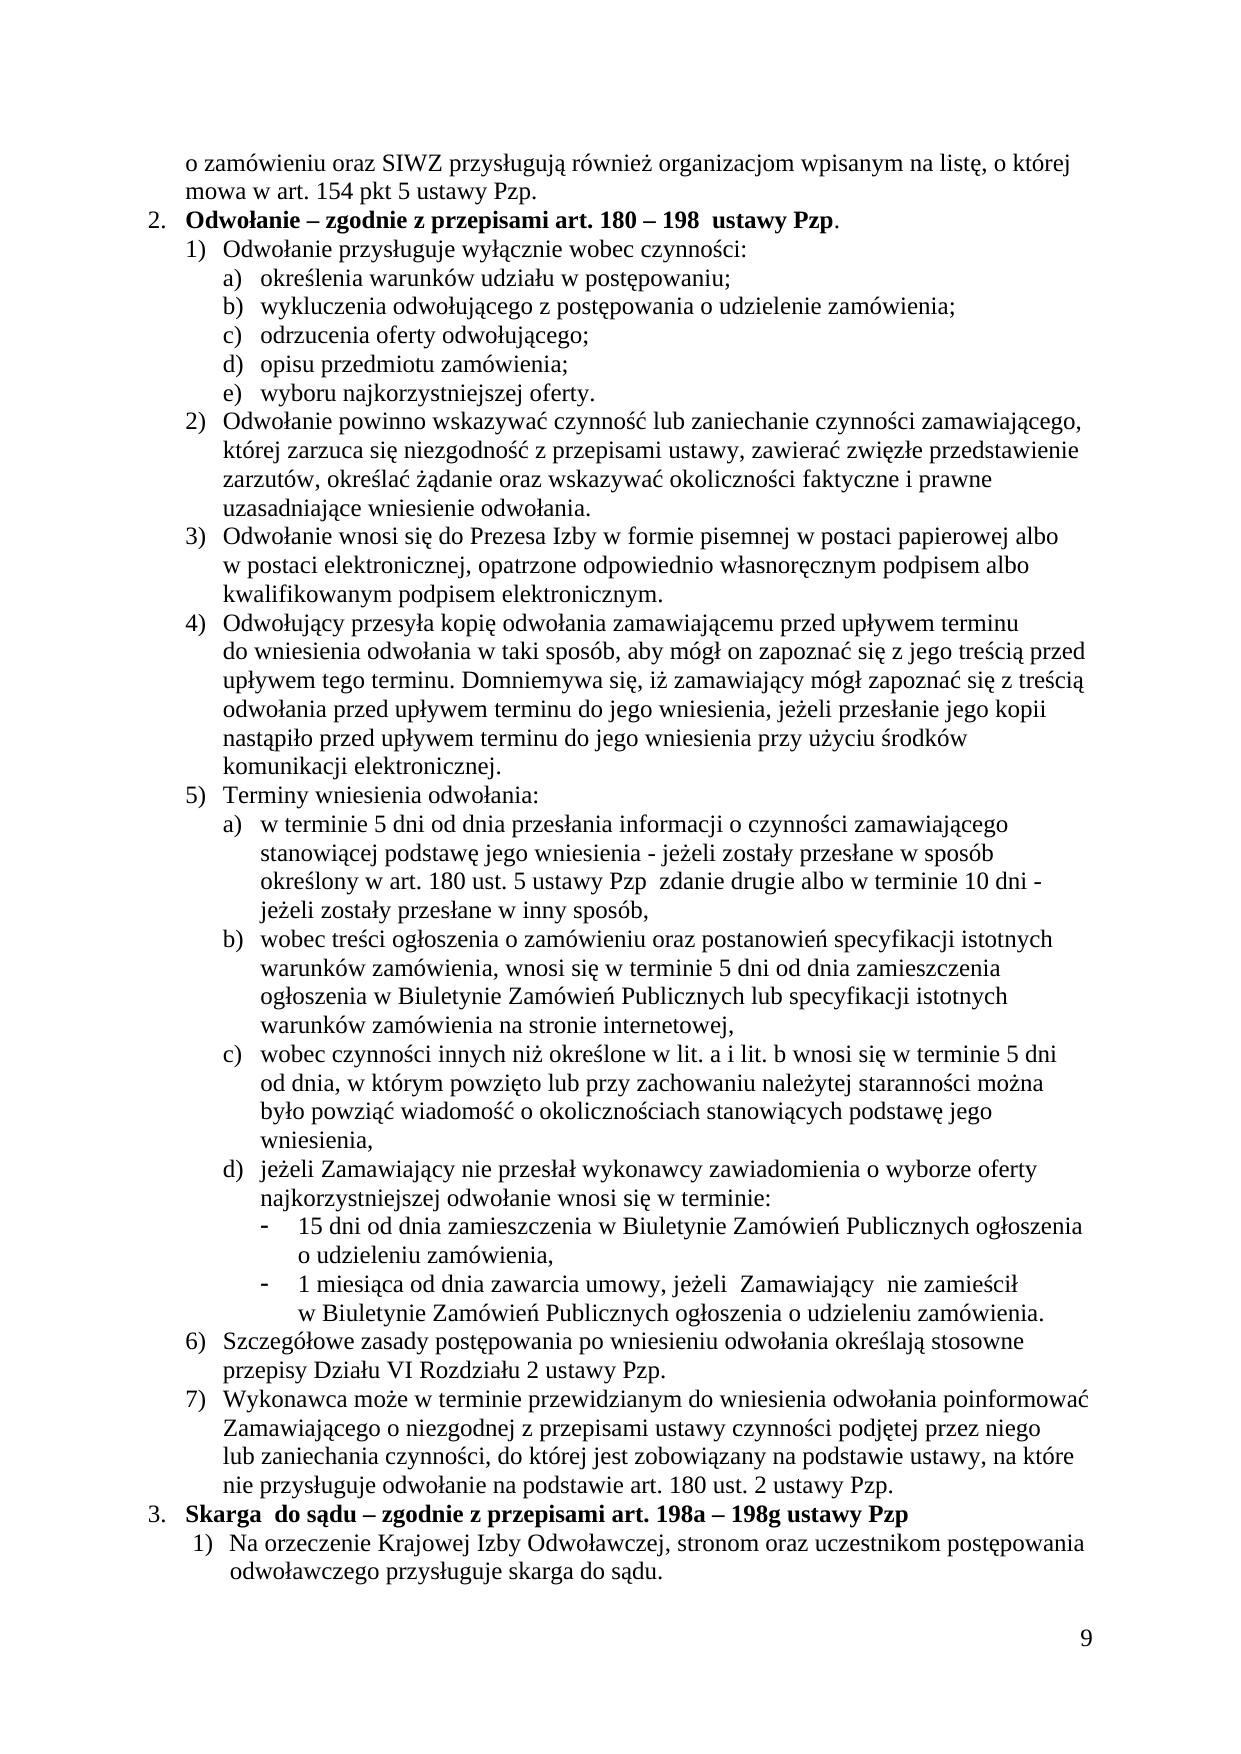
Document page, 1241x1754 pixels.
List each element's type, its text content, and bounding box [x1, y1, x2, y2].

list wyboru najkorzystniejszej oferty. [223, 378, 1093, 406]
list wobec czynności innych niż określone w lit. a i lit. b wnosi się w terminie 5 dni od dnia, w którym powzięto lub przy zachowaniu należytej staranności można było powziąć wiadomość o okolicznościach stanowiących podstawę jego wniesienia, [223, 1039, 1093, 1154]
list wykluczenia odwołującego z postępowania o udzielenie zamówienia; [223, 291, 1093, 320]
list Odwołujący przesyła kopię odwołania zamawiającemu przed upływem terminu do wniesienia odwołania w taki sposób, aby mógł on zapoznać się z jego treścią przed upływem tego terminu. Domniemywa się, iż zamawiający mógł zapoznać się z treścią odwołania przed upływem terminu do jego wniesienia, jeżeli przesłanie jego kopii nastąpiło przed upływem terminu do jego wniesienia przy użyciu środków komunikacji elektronicznej. [185, 608, 1093, 780]
list Odwołanie przysługuje wyłącznie wobec czynności: [185, 234, 1093, 263]
list Odwołanie wnosi się do Prezesa Izby w formie pisemnej w postaci papierowej albo w postaci elektronicznej, opatrzone odpowiednio własnoręcznym podpisem albo kwalifikowanym podpisem elektronicznym. [185, 521, 1093, 608]
list opisu przedmiotu zamówienia; [223, 349, 1093, 378]
list Odwołanie powinno wskazywać czynność lub zaniechanie czynności zamawiającego, której zarzuca się niezgodność z przepisami ustawy, zawierać zwięzłe przedstawienie zarzutów, określać żądanie oraz wskazywać okoliczności faktyczne i prawne uzasadniające wniesienie odwołania. [185, 406, 1093, 521]
list Odwołanie – zgodnie z przepisami art. 180 – 198 ustawy Pzp. [148, 205, 1093, 234]
list Wykonawca może w terminie przewidzianym do wniesienia odwołania poinformować Zamawiającego o niezgodnej z przepisami ustawy czynności podjętej przez niego lub zaniechania czynności, do której jest zobowiązany na podstawie ustawy, na które nie przysługuje odwołanie na podstawie art. 180 ust. 2 ustawy Pzp. [185, 1384, 1090, 1499]
list jeżeli Zamawiający nie przesłał wykonawcy zawiadomienia o wyborze oferty najkorzystniejszej odwołanie wnosi się w terminie: [223, 1154, 1093, 1211]
list odrzucenia oferty odwołującego; [223, 320, 1093, 349]
list określenia warunków udziału w postępowaniu; [223, 263, 1093, 291]
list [148, 148, 1093, 205]
list Szczegółowe zasady postępowania po wniesieniu odwołania określają stosowne przepisy Działu VI Rozdziału 2 ustawy Pzp. [185, 1326, 1090, 1384]
list wobec treści ogłoszenia o zamówieniu oraz postanowień specyfikacji istotnych warunków zamówienia, wnosi się w terminie 5 dni od dnia zamieszczenia ogłoszenia w Biuletynie Zamówień Publicznych lub specyfikacji istotnych warunków zamówienia na stronie internetowej, [223, 924, 1093, 1039]
list 1 miesiąca od dnia zawarcia umowy, jeżeli Zamawiający nie zamieścił w Biuletynie Zamówień Publicznych ogłoszenia o udzieleniu zamówienia. [260, 1269, 1093, 1326]
list Terminy wniesienia odwołania: [185, 780, 1093, 809]
list 15 dni od dnia zamieszczenia w Biuletynie Zamówień Publicznych ogłoszenia o udzieleniu zamówienia, [260, 1211, 1093, 1269]
list w terminie 5 dni od dnia przesłania informacji o czynności zamawiającego stanowiącej podstawę jego wniesienia - jeżeli zostały przesłane w sposób określony w art. 180 ust. 5 ustawy Pzp zdanie drugie albo w terminie 10 dni - jeżeli zostały przesłane w inny sposób, [223, 809, 1093, 924]
list Skarga do sądu – zgodnie z przepisami art. 198a – 198g ustawy Pzp [148, 1499, 1093, 1528]
list Na orzeczenie Krajowej Izby Odwoławczej, stronom oraz uczestnikom postępowania odwoławczego przysługuje skarga do sądu. [192, 1528, 1090, 1585]
